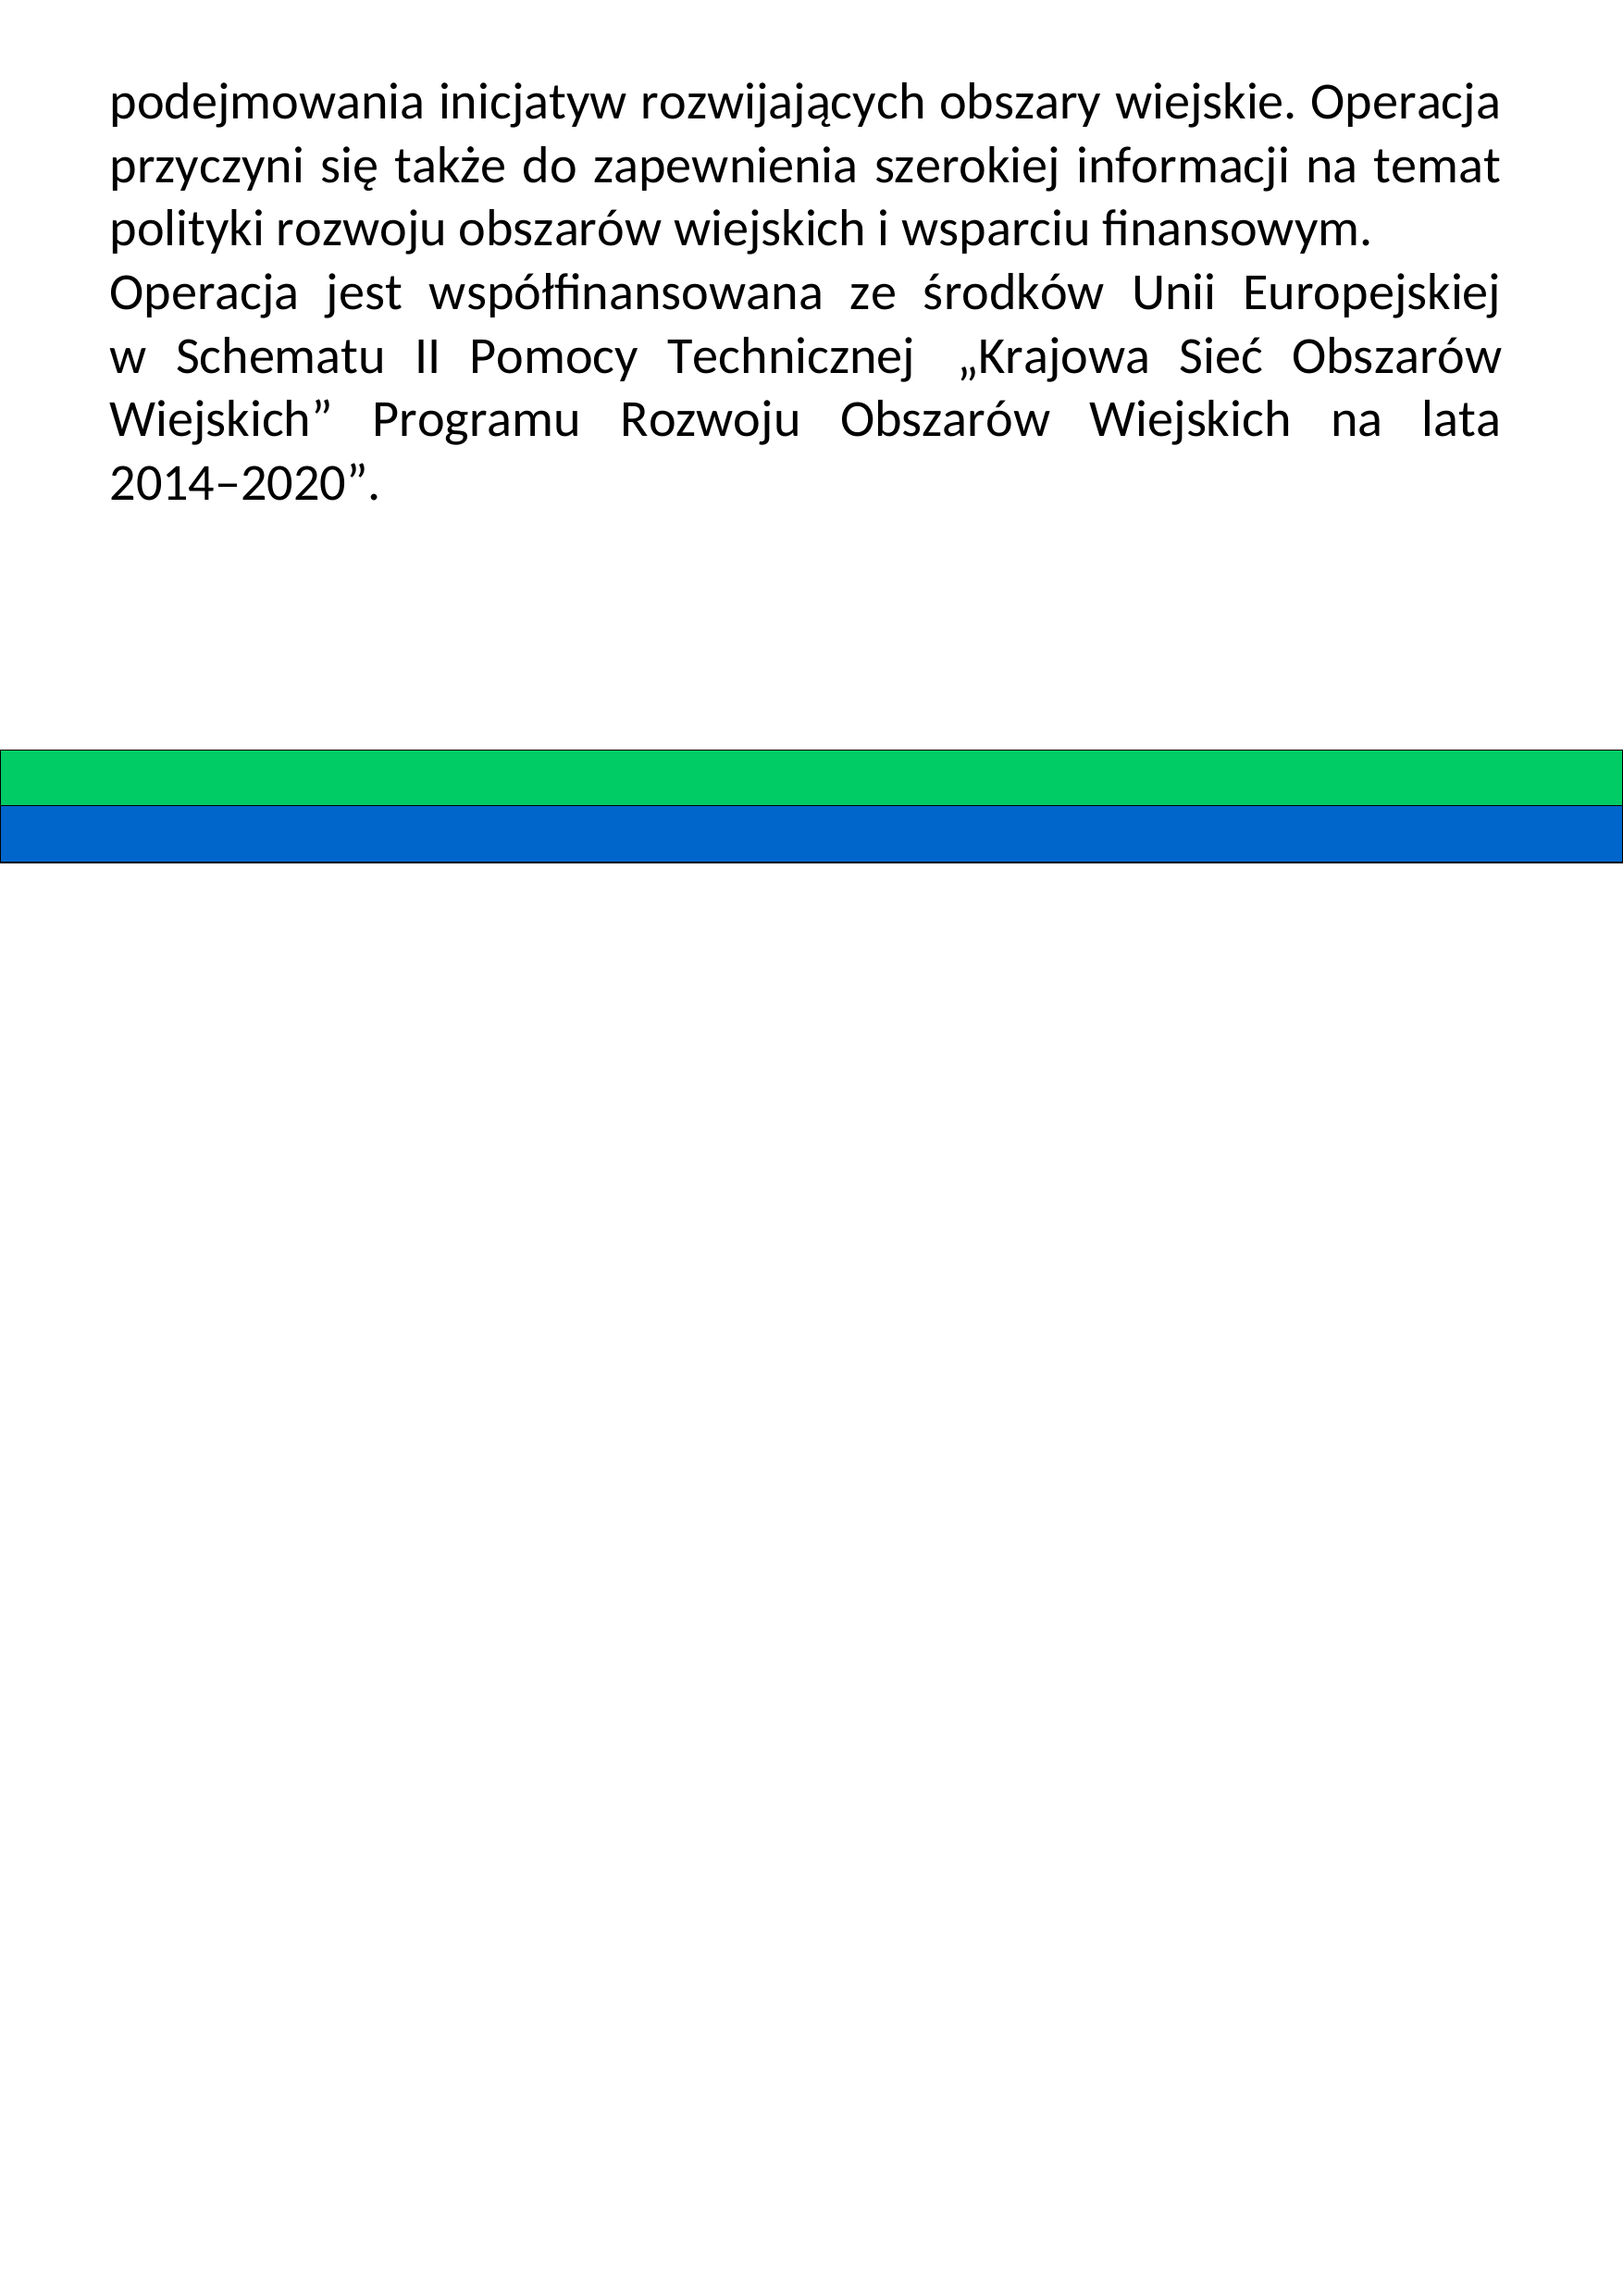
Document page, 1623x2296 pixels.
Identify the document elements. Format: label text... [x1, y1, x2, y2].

table_cell [1, 806, 1622, 862]
text Operacja jest współfinansowana ze środków Unii Europejskiej w Schematu II Pomocy Technicznej „Krajowa Sieć Obszarów Wiejskich” Programu Rozwoju Obszarów Wiejskich na lata 2014–2020”. [109, 259, 1503, 513]
table_header [1, 751, 1622, 805]
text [109, 68, 1503, 259]
